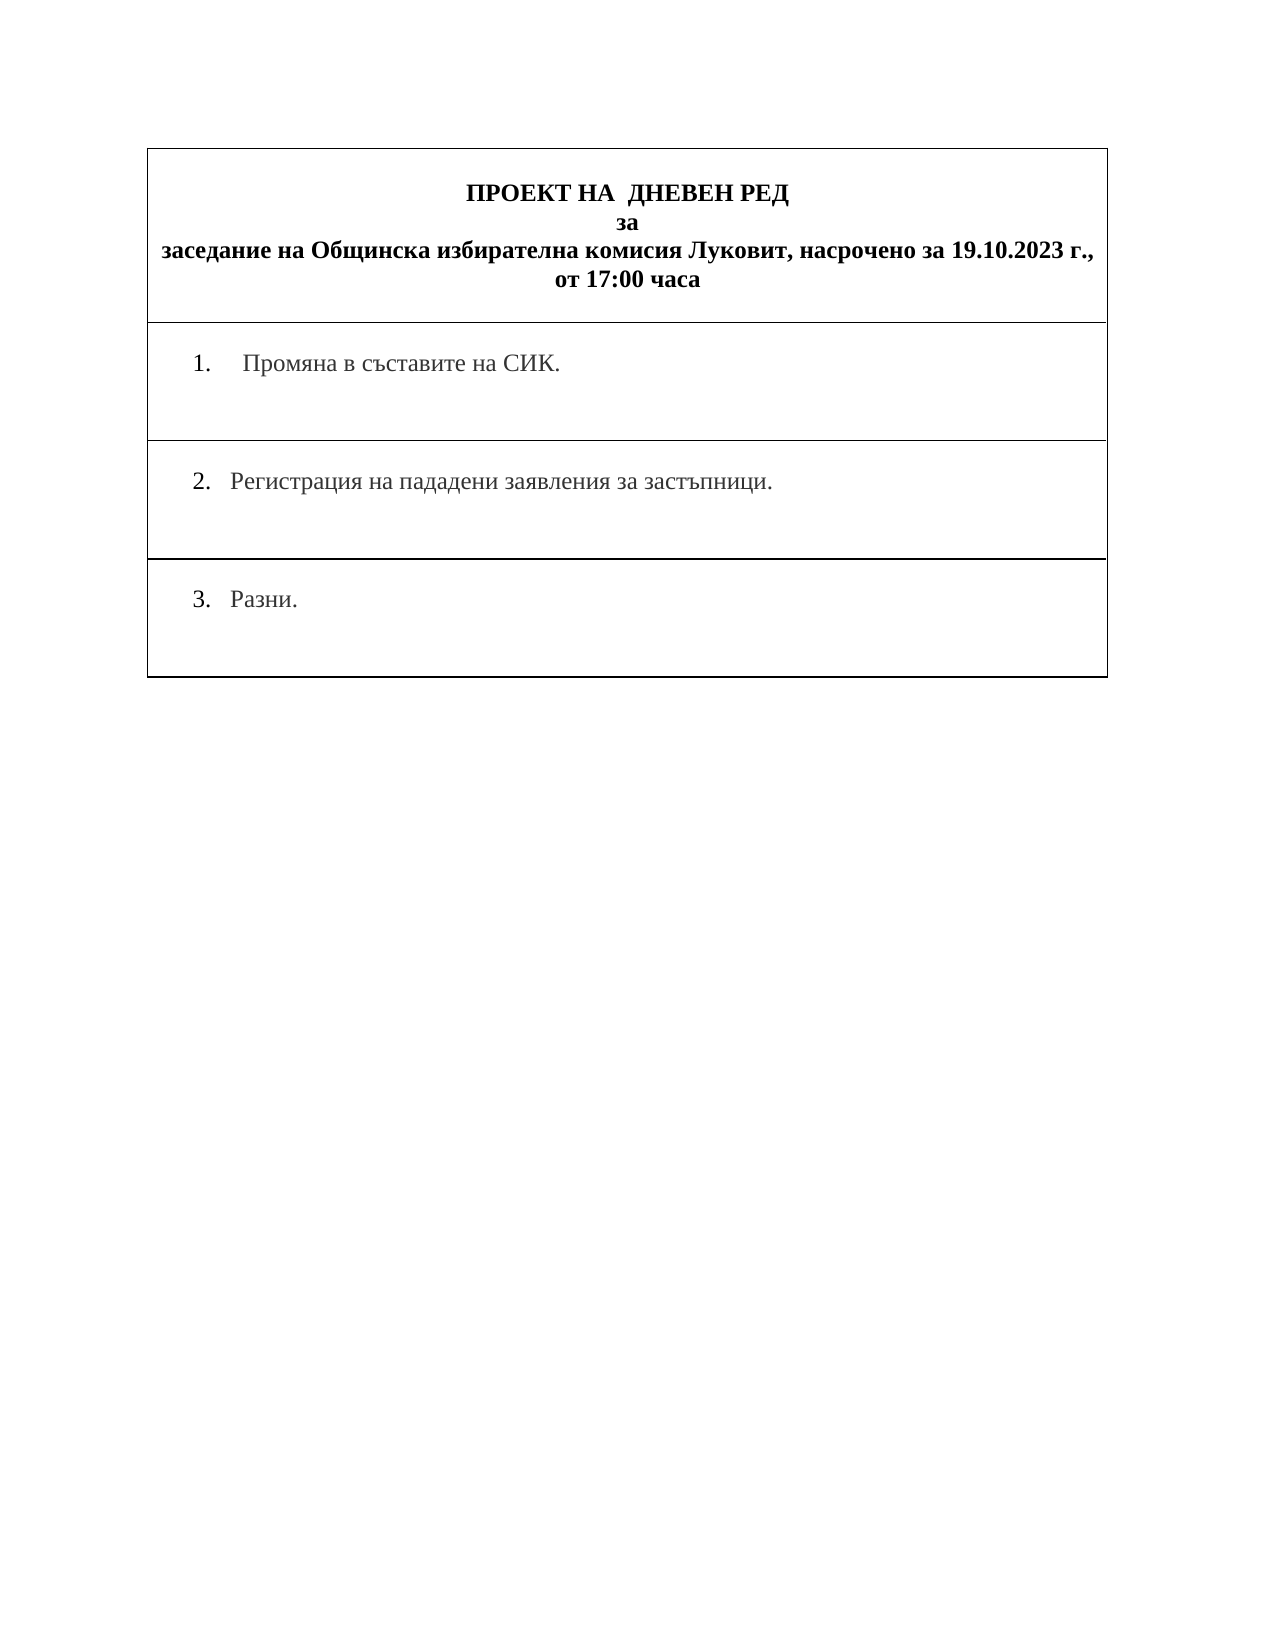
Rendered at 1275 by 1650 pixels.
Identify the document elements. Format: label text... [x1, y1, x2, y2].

table_cell Разни. [148, 558, 1107, 676]
table_cell Регистрация на пададени заявления за застъпници. [148, 440, 1107, 558]
table_cell Промяна в съставите на СИК. [148, 322, 1107, 440]
table_header ПРОЕКТ НА ДНЕВЕН РЕД за заседание на Общинска избирателна комисия Луковит, насрочено за 19.10.2023 г., от 17:00 часа [148, 149, 1107, 322]
